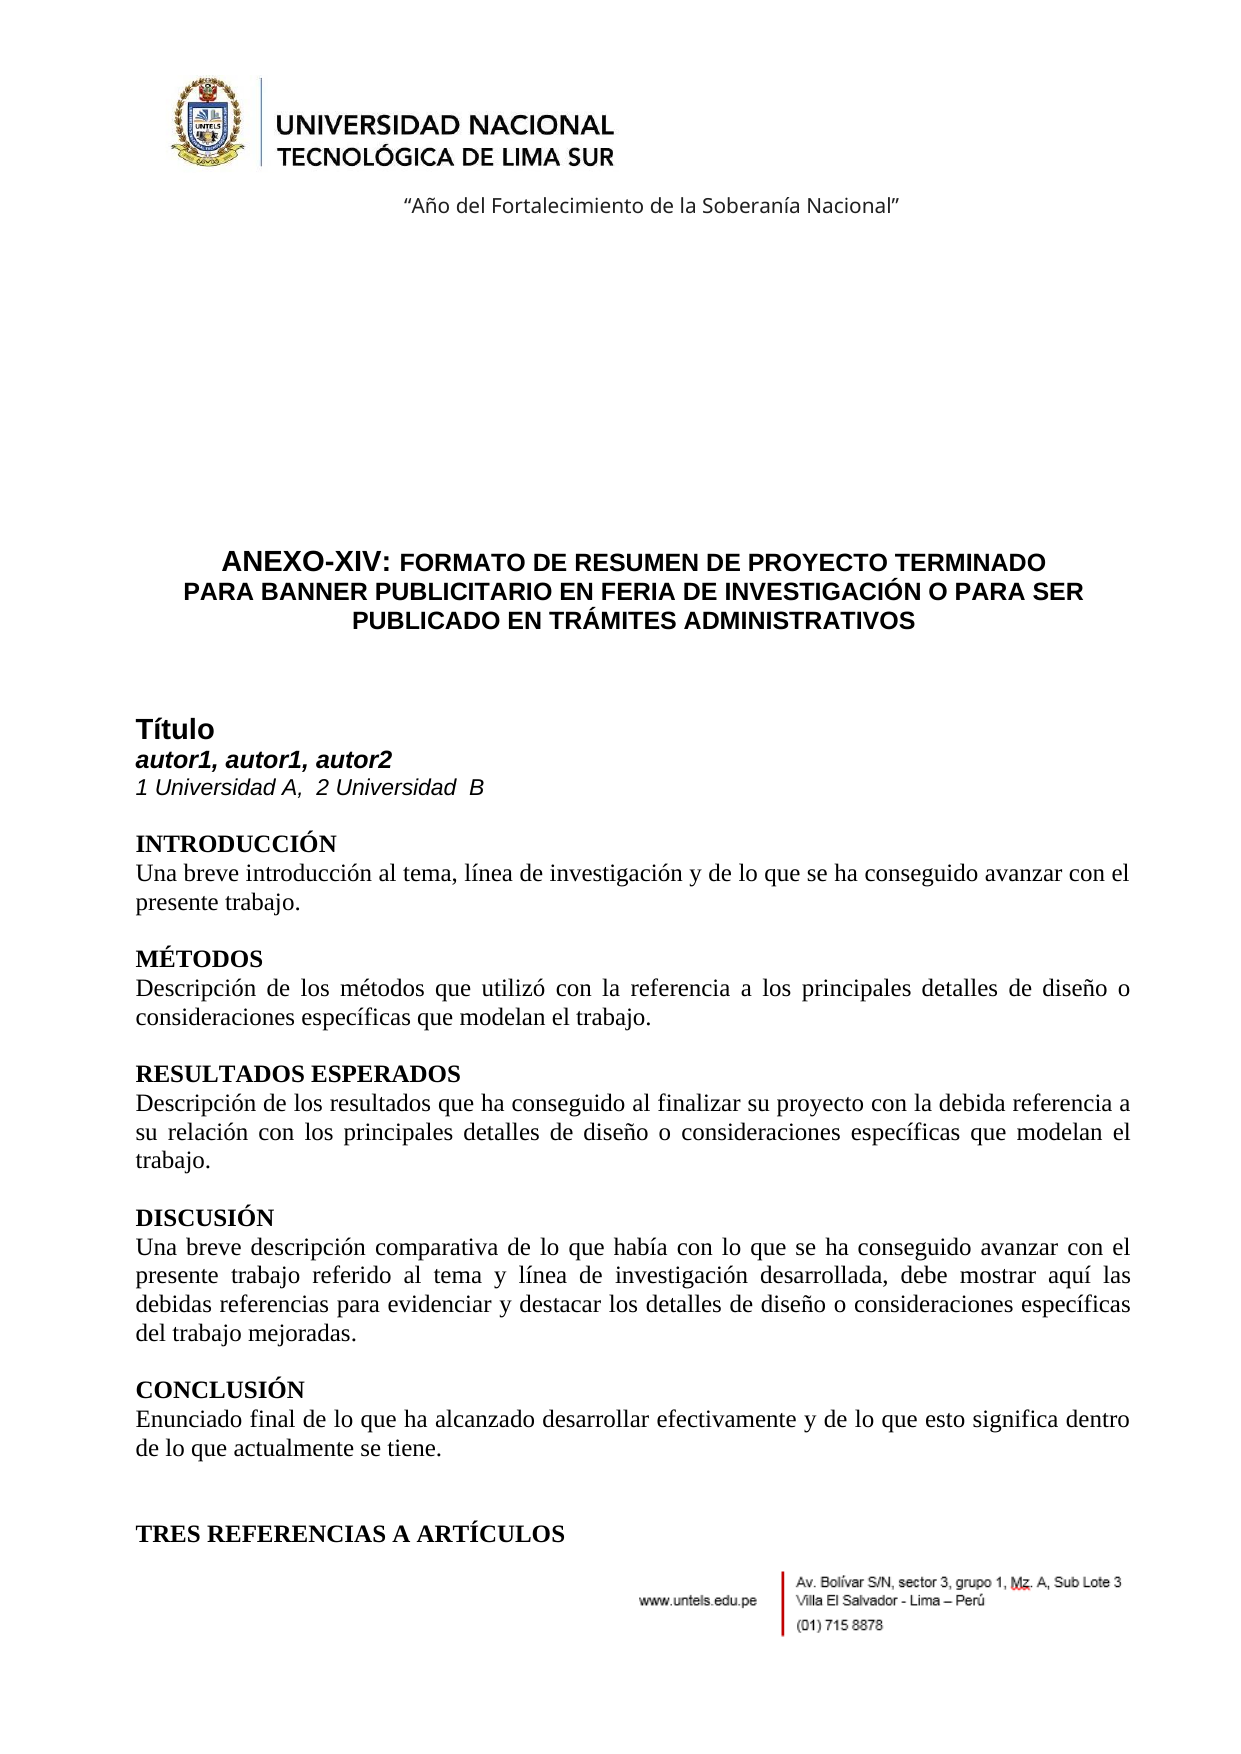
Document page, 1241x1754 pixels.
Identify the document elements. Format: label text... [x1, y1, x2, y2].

text autor1, autor1, autor2 [135, 745, 1132, 774]
text DISCUSIÓN [135, 1203, 1132, 1232]
text PARA BANNER PUBLICITARIO EN FERIA DE INVESTIGACIÓN O PARA SER PUBLICADO EN TRÁMITES ADMINISTRATIVOS [135, 577, 1132, 635]
picture [165, 75, 619, 173]
text Una breve descripción comparativa de lo que había con lo que se ha conseguido avanzar con el presente trabajo referido al tema y línea de investigación desarrollada, debe mostrar aquí las debidas referencias para evidenciar y destacar los detalles de diseño o consideraciones específicas del trabajo mejoradas. [135, 1232, 1132, 1347]
text Descripción de los métodos que utilizó con la referencia a los principales detalles de diseño o consideraciones específicas que modelan el trabajo. [135, 973, 1132, 1031]
text Enunciado final de lo que ha alcanzado desarrollar efectivamente y de lo que esto significa dentro de lo que actualmente se tiene. [135, 1404, 1132, 1462]
text 1 Universidad A, 2 Universidad B [135, 774, 1132, 801]
text ANEXO-XIV: FORMATO DE RESUMEN DE PROYECTO TERMINADO [135, 544, 1132, 577]
text INTRODUCCIÓN [135, 829, 1132, 858]
text Descripción de los resultados que ha conseguido al finalizar su proyecto con la debida referencia a su relación con los principales detalles de diseño o consideraciones específicas que modelan el trabajo. [135, 1088, 1132, 1174]
text TRES REFERENCIAS A ARTÍCULOS [135, 1519, 1132, 1548]
text CONCLUSIÓN [135, 1376, 1132, 1404]
text Título [135, 712, 1132, 745]
text MÉTODOS [135, 944, 1132, 973]
text Una breve introducción al tema, línea de investigación y de lo que se ha conseguido avanzar con el presente trabajo. [135, 858, 1132, 916]
picture [623, 1561, 1132, 1648]
text RESULTADOS ESPERADOS [135, 1059, 1132, 1088]
